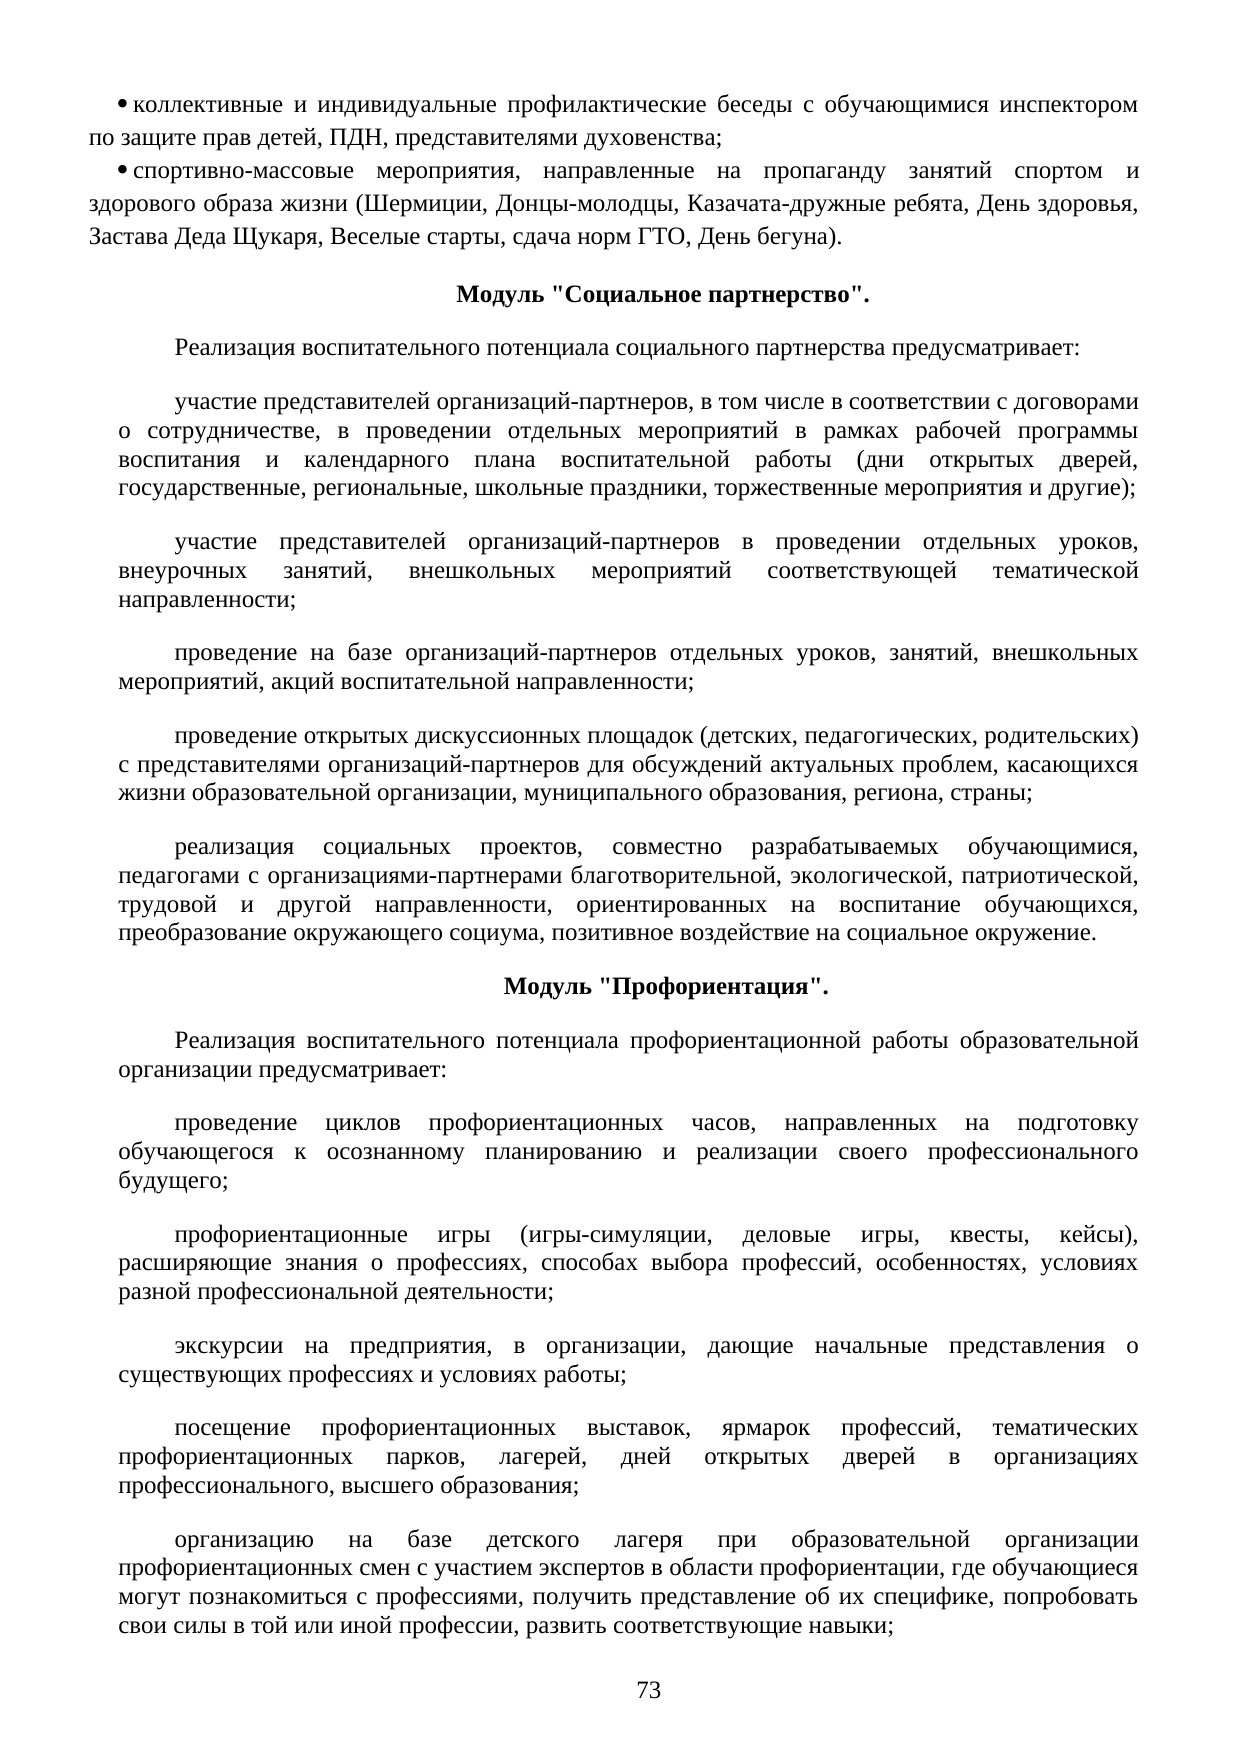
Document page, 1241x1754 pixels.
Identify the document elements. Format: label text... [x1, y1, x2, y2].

text проведение открытых дискуссионных площадок (детских, педагогических, родительских) с представителями организаций-партнеров для обсуждений актуальных проблем, касающихся жизни образовательной организации, муниципального образования, региона, страны; [118, 720, 1139, 806]
list спортивно-массовые мероприятия, направленные на пропаганду занятий спортом и здорового образа жизни (Шермиции, Донцы-молодцы, Казачата-дружные ребята, День здоровья, Застава Деда Щукаря, Веселые старты, сдача норм ГТО, День бегуна). [88, 155, 1139, 249]
text экскурсии на предприятия, в организации, дающие начальные представления о существующих профессиях и условиях работы; [118, 1330, 1139, 1387]
text участие представителей организаций-партнеров в проведении отдельных уроков, внеурочных занятий, внешкольных мероприятий соответствующей тематической направленности; [118, 526, 1139, 612]
text Реализация воспитательного потенциала профориентационной работы образовательной организации предусматривает: [118, 1025, 1139, 1082]
text проведение циклов профориентационных часов, направленных на подготовку обучающегося к осознанному планированию и реализации своего профессионального будущего; [118, 1107, 1139, 1194]
list коллективные и индивидуальные профилактические беседы с обучающимися инспектором по защите прав детей, ПДН, представителями духовенства; [88, 89, 1139, 150]
text проведение на базе организаций-партнеров отдельных уроков, занятий, внешкольных мероприятий, акций воспитательной направленности; [118, 637, 1139, 695]
text Реализация воспитательного потенциала социального партнерства предусматривает: [118, 332, 1139, 361]
text участие представителей организаций-партнеров, в том числе в соответствии с договорами о сотрудничестве, в проведении отдельных мероприятий в рамках рабочей программы воспитания и календарного плана воспитательной работы (дни открытых дверей, государственные, региональные, школьные праздники, торжественные мероприятия и другие); [118, 386, 1139, 501]
text профориентационные игры (игры-симуляции, деловые игры, квесты, кейсы), расширяющие знания о профессиях, способах выбора профессий, особенностях, условиях разной профессиональной деятельности; [118, 1219, 1139, 1305]
text посещение профориентационных выставок, ярмарок профессий, тематических профориентационных парков, лагерей, дней открытых дверей в организациях профессионального, высшего образования; [118, 1412, 1139, 1499]
text Модуль "Социальное партнерство". [118, 279, 1152, 307]
text реализация социальных проектов, совместно разрабатываемых обучающимися, педагогами с организациями-партнерами благотворительной, экологической, патриотической, трудовой и другой направленности, ориентированных на воспитание обучающихся, преобразование окружающего социума, позитивное воздействие на социальное окружение. [118, 831, 1139, 946]
text организацию на базе детского лагеря при образовательной организации профориентационных смен с участием экспертов в области профориентации, где обучающиеся могут познакомиться с профессиями, получить представление об их специфике, попробовать свои силы в той или иной профессии, развить соответствующие навыки; [118, 1524, 1139, 1639]
text Модуль "Профориентация". [118, 971, 1152, 1000]
